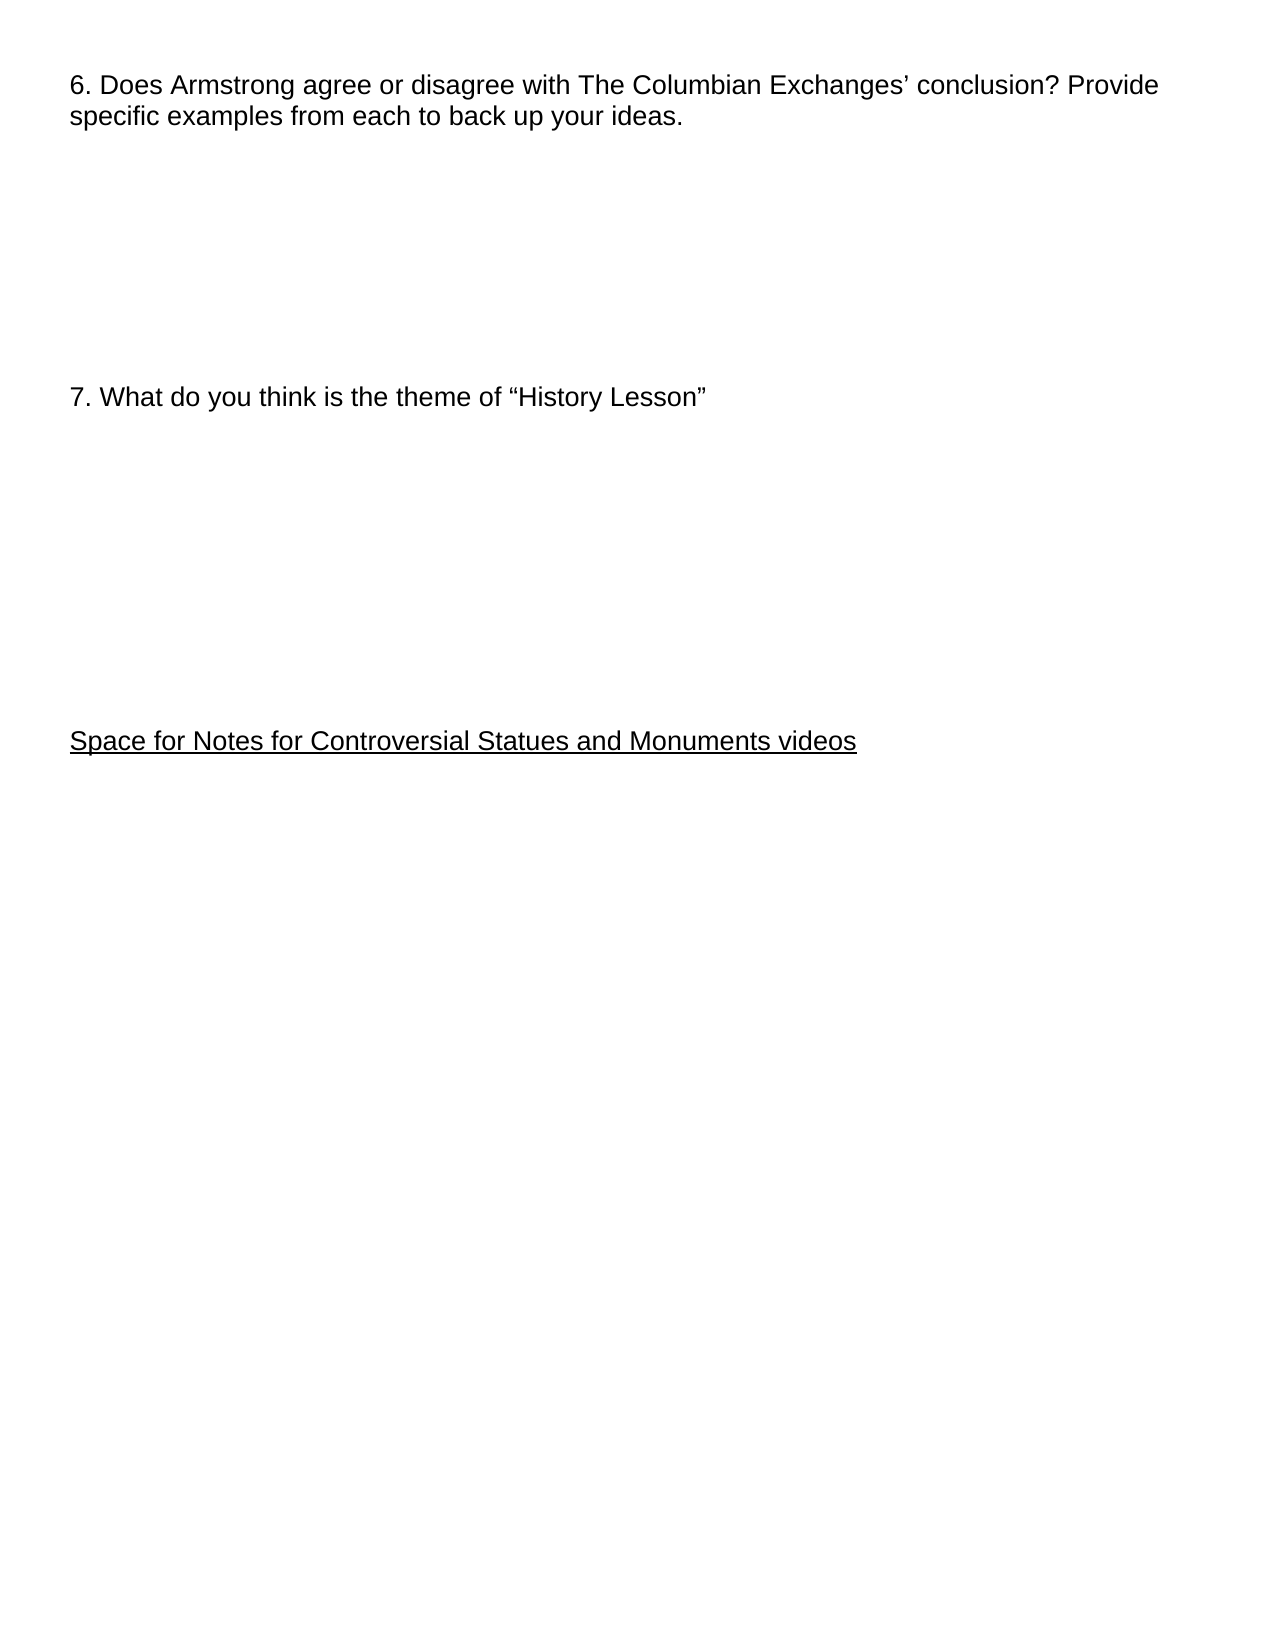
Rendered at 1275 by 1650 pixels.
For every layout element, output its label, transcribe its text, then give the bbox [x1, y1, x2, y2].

text Space for Notes for Controversial Statues and Monuments videos [69, 725, 1206, 756]
text 6. Does Armstrong agree or disagree with The Columbian Exchanges’ conclusion? Provide specific examples from each to back up your ideas. [69, 69, 1206, 131]
text 7. What do you think is the theme of “History Lesson” [69, 381, 1206, 412]
